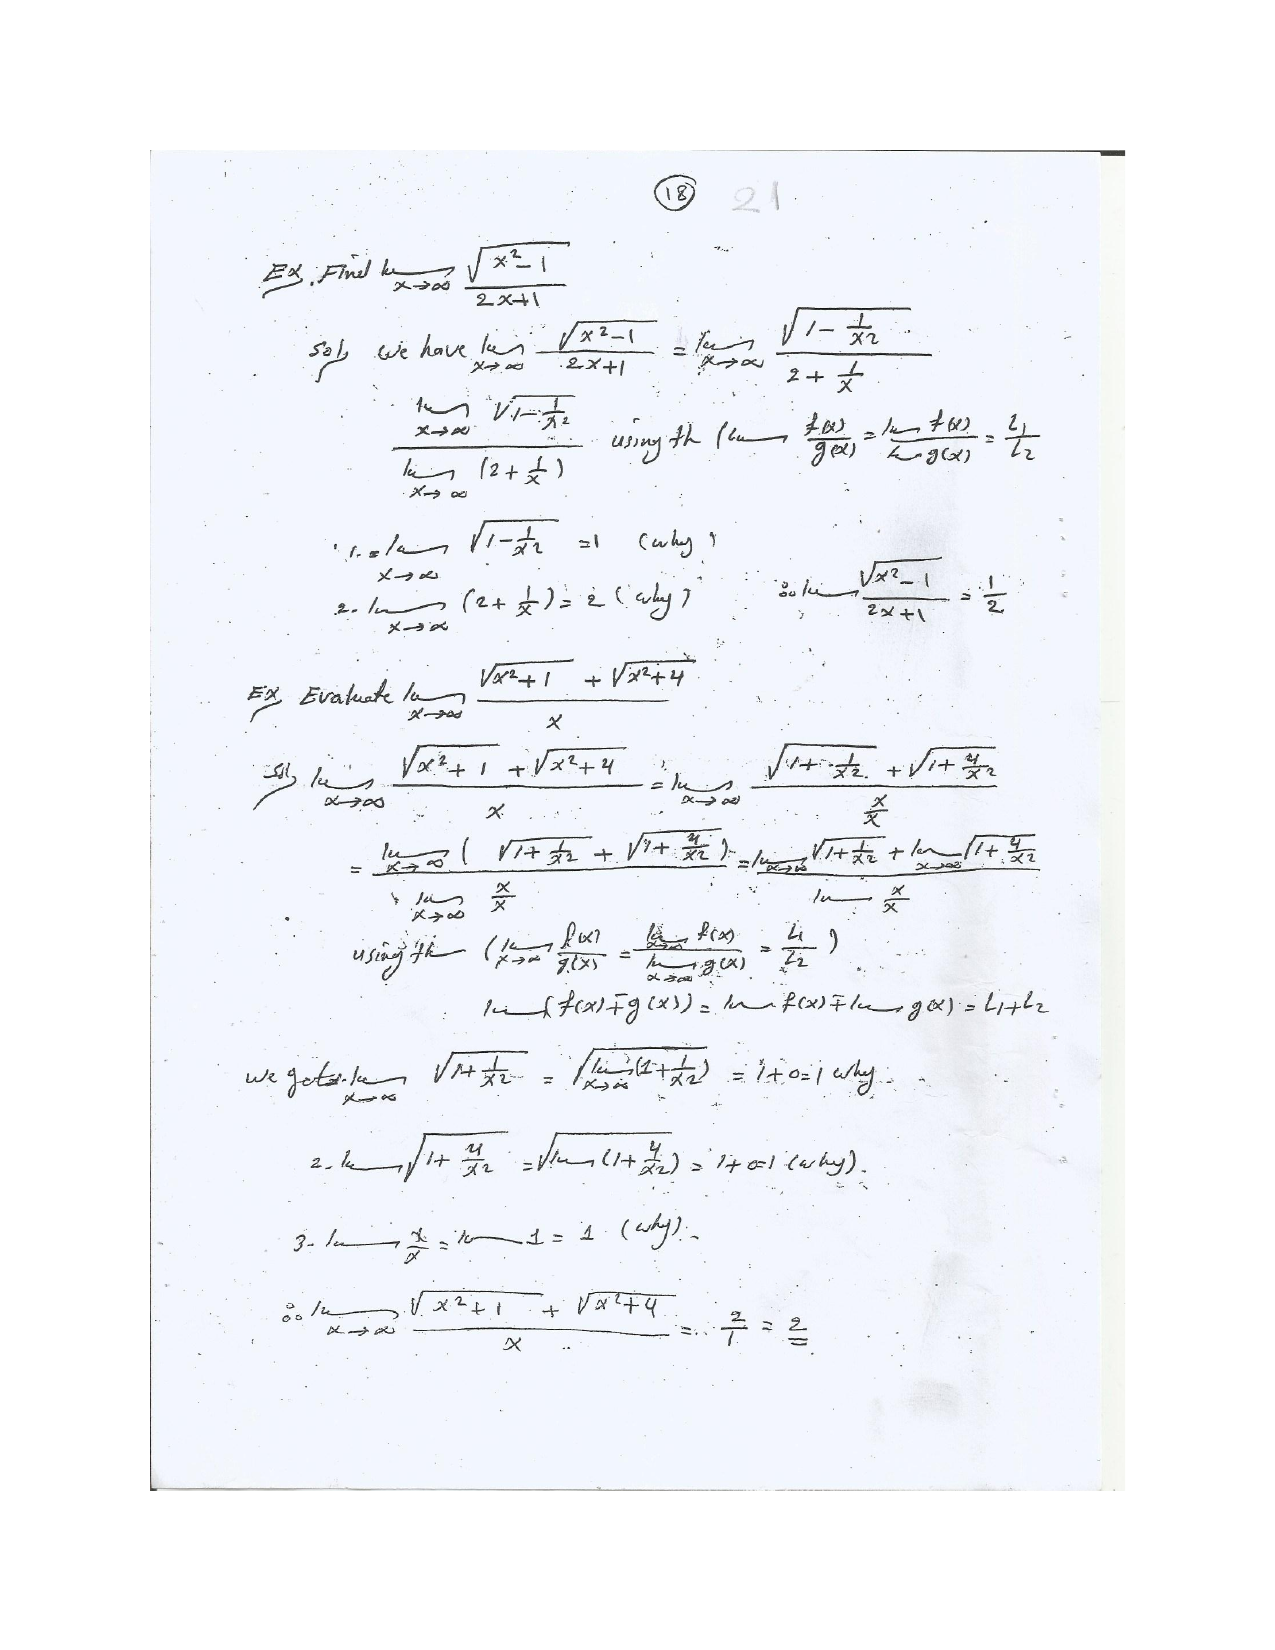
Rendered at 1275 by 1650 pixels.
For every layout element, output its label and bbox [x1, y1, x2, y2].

picture [150, 150, 1125, 1491]
